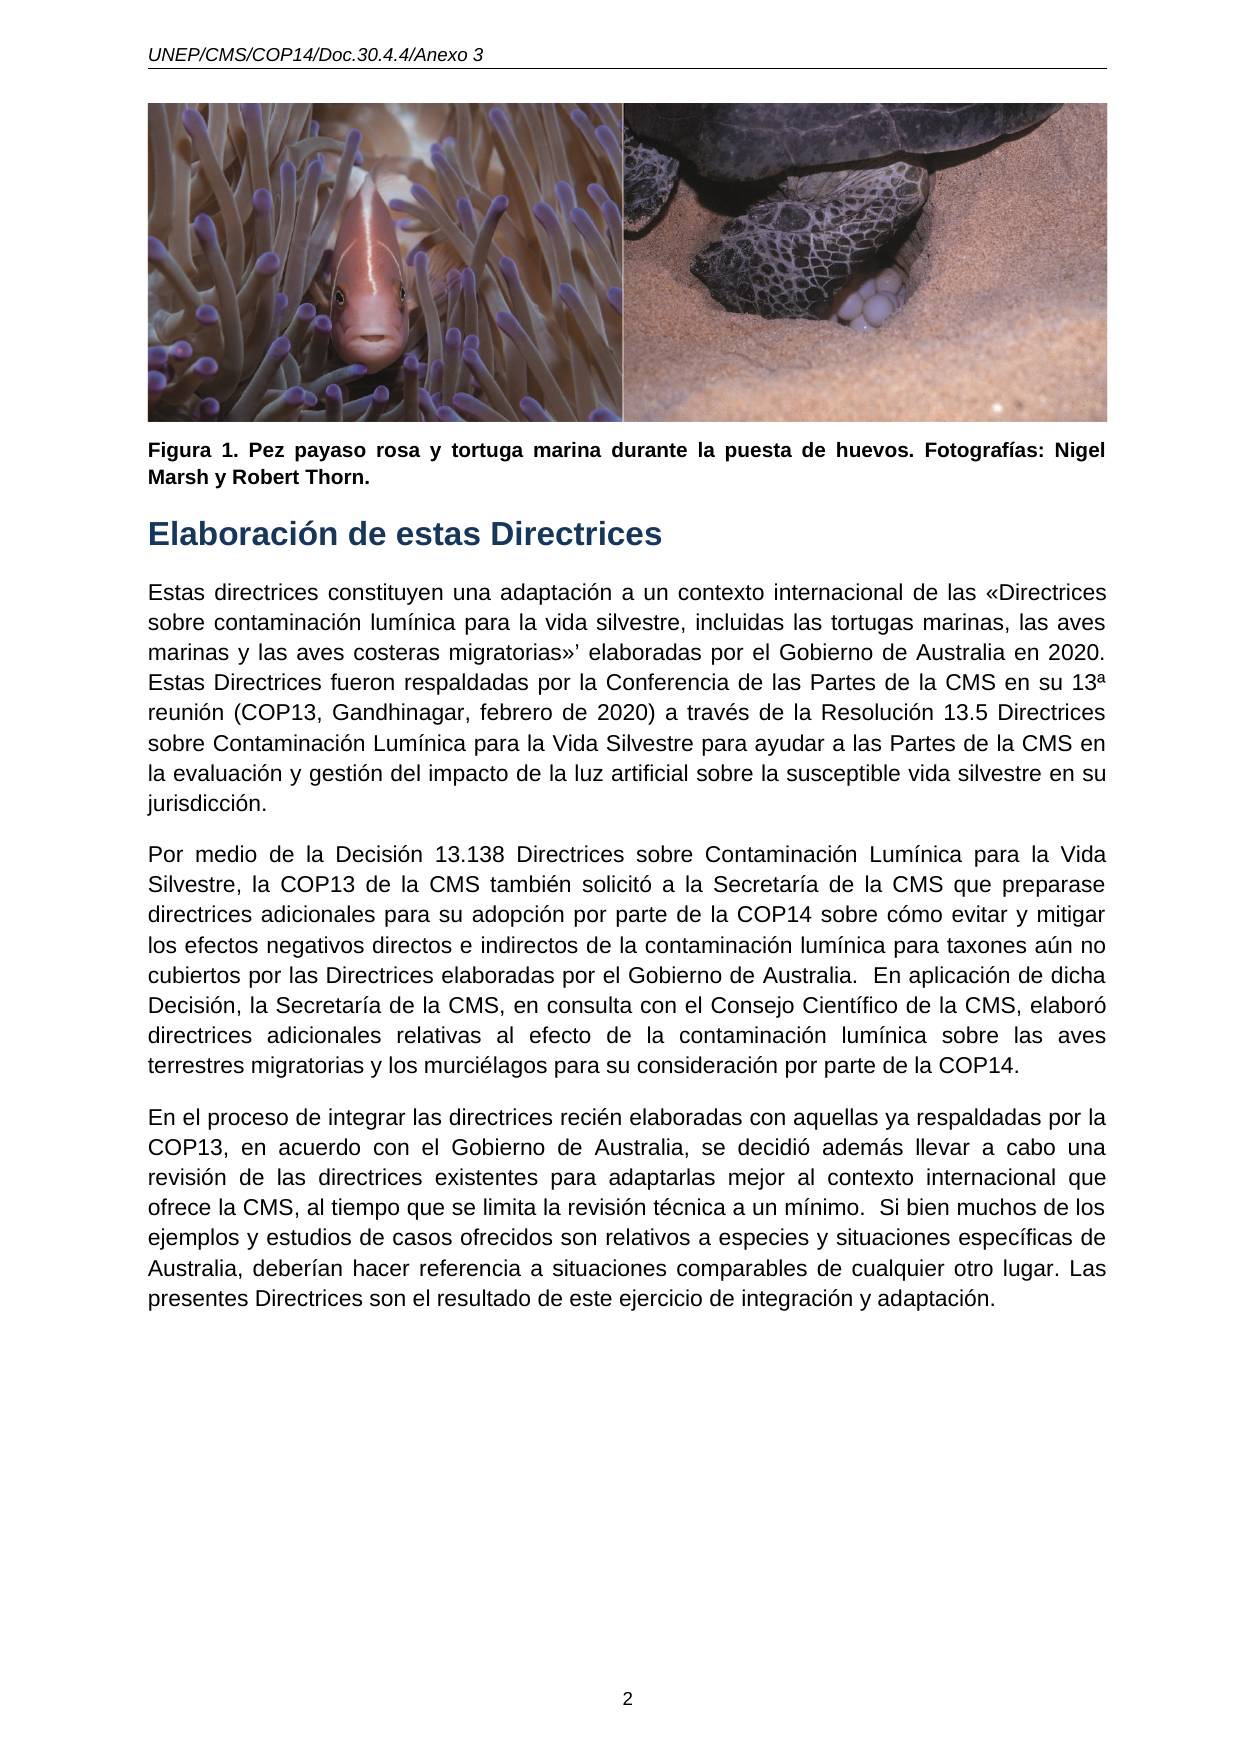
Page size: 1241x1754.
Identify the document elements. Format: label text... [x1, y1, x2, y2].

subtitle Por medio de la Decisión 13.138 Directrices sobre Contaminación Lumínica para la Vida Silvestre, la COP13 de la CMS también solicitó a la Secretaría de la CMS que preparase directrices adicionales para su adopción por parte de la COP14 sobre cómo evitar y mitigar los efectos negativos directos e indirectos de la contaminación lumínica para taxones aún no cubiertos por las Directrices elaboradas por el Gobierno de Australia. En aplicación de dicha Decisión, la Secretaría de la CMS, en consulta con el Consejo Científico de la CMS, elaboró directrices adicionales relativas al efecto de la contaminación lumínica sobre las aves terrestres migratorias y los murciélagos para su consideración por parte de la COP14. [148, 841, 1107, 1079]
subtitle Estas directrices constituyen una adaptación a un contexto internacional de las «Directrices sobre contaminación lumínica para la vida silvestre, incluidas las tortugas marinas, las aves marinas y las aves costeras migratorias»’ elaboradas por el Gobierno de Australia en 2020. Estas Directrices fueron respaldadas por la Conferencia de las Partes de la CMS en su 13ª reunión (COP13, Gandhinagar, febrero de 2020) a través de la Resolución 13.5 Directrices sobre Contaminación Lumínica para la Vida Silvestre para ayudar a las Partes de la CMS en la evaluación y gestión del impacto de la luz artificial sobre la susceptible vida silvestre en su jurisdicción. [148, 578, 1107, 816]
subtitle En el proceso de integrar las directrices recién elaboradas con aquellas ya respaldadas por la COP13, en acuerdo con el Gobierno de Australia, se decidió además llevar a cabo una revisión de las directrices existentes para adaptarlas mejor al contexto internacional que ofrece la CMS, al tiempo que se limita la revisión técnica a un mínimo. Si bien muchos de los ejemplos y estudios de casos ofrecidos son relativos a especies y situaciones específicas de Australia, deberían hacer referencia a situaciones comparables de cualquier otro lugar. Las presentes Directrices son el resultado de este ejercicio de integración y adaptación. [148, 1103, 1107, 1311]
picture [147, 103, 1108, 422]
text Figura 1. Pez payaso rosa y tortuga marina durante la puesta de huevos. Fotografías: Nigel Marsh y Robert Thorn. [148, 438, 1107, 489]
subtitle Elaboración de estas Directrices [148, 513, 1107, 552]
